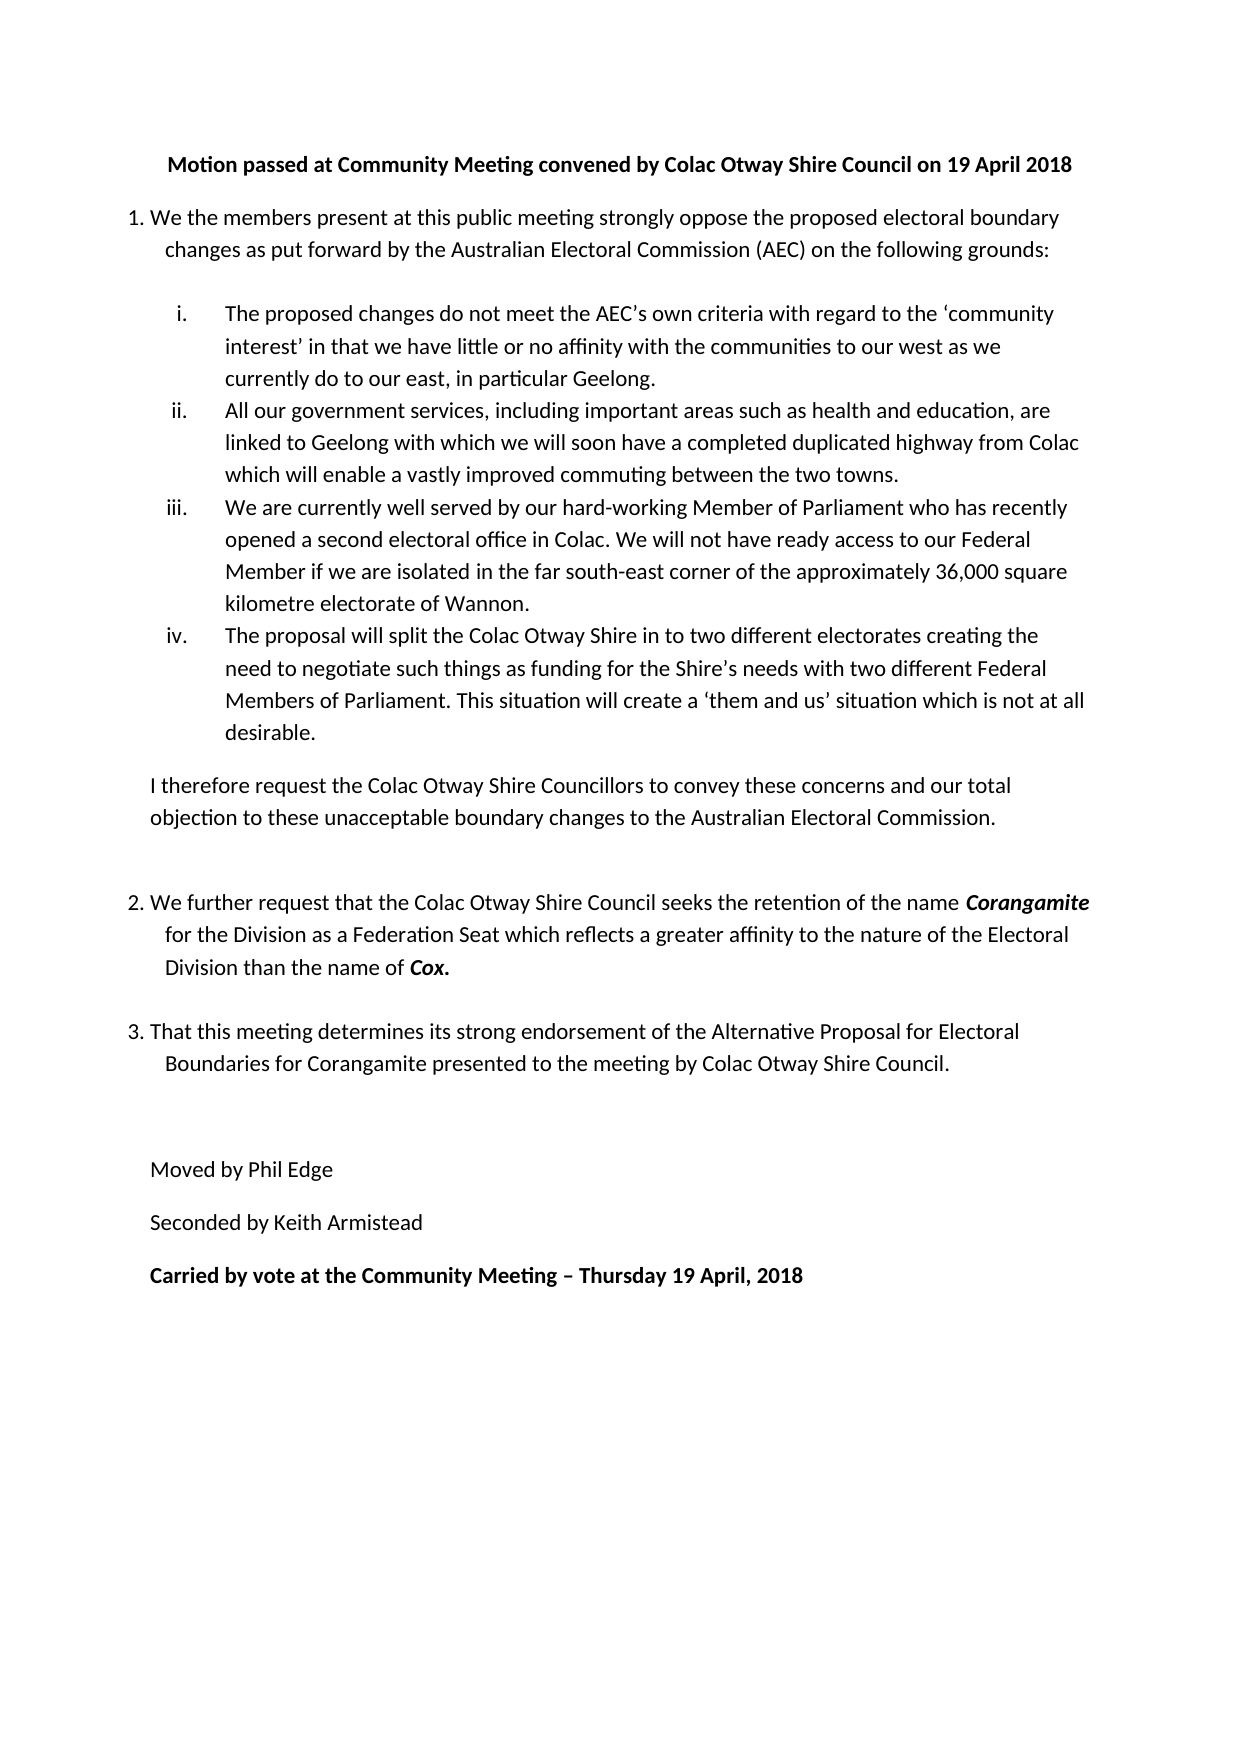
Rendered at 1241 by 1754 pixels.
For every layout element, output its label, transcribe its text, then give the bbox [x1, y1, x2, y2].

text Seconded by Keith Armistead [150, 1208, 1090, 1236]
list We further request that the Colac Otway Shire Council seeks the retention of the name Corangamite for the Division as a Federation Seat which reflects a greater affinity to the nature of the Electoral Division than the name of Cox. [127, 888, 1090, 981]
text Motion passed at Community Meeting convened by Colac Otway Shire Council on 19 April 2018 [150, 150, 1090, 178]
list The proposal will split the Colac Otway Shire in to two different electorates creating the need to negotiate such things as funding for the Shire’s needs with two different Federal Members of Parliament. This situation will create a ‘them and us’ situation which is not at all desirable. [187, 621, 1090, 746]
text Carried by vote at the Community Meeting – Thursday 19 April, 2018 [150, 1261, 1090, 1289]
list The proposed changes do not meet the AEC’s own criteria with regard to the ‘community interest’ in that we have little or no affinity with the communities to our west as we currently do to our east, in particular Geelong. [187, 299, 1090, 392]
text Moved by Phil Edge [150, 1155, 1090, 1183]
list We the members present at this public meeting strongly oppose the proposed electoral boundary changes as put forward by the Australian Electoral Commission (AEC) on the following grounds: [127, 203, 1090, 263]
list We are currently well served by our hard-working Member of Parliament who has recently opened a second electoral office in Colac. We will not have ready access to our Federal Member if we are isolated in the far south-east corner of the approximately 36,000 square kilometre electorate of Wannon. [187, 493, 1090, 617]
text I therefore request the Colac Otway Shire Councillors to convey these concerns and our total objection to these unacceptable boundary changes to the Australian Electoral Commission. [150, 771, 1090, 831]
list All our government services, including important areas such as health and education, are linked to Geelong with which we will soon have a completed duplicated highway from Colac which will enable a vastly improved commuting between the two towns. [187, 396, 1090, 488]
list That this meeting determines its strong endorsement of the Alternative Proposal for Electoral Boundaries for Corangamite presented to the meeting by Colac Otway Shire Council. [127, 1017, 1090, 1077]
